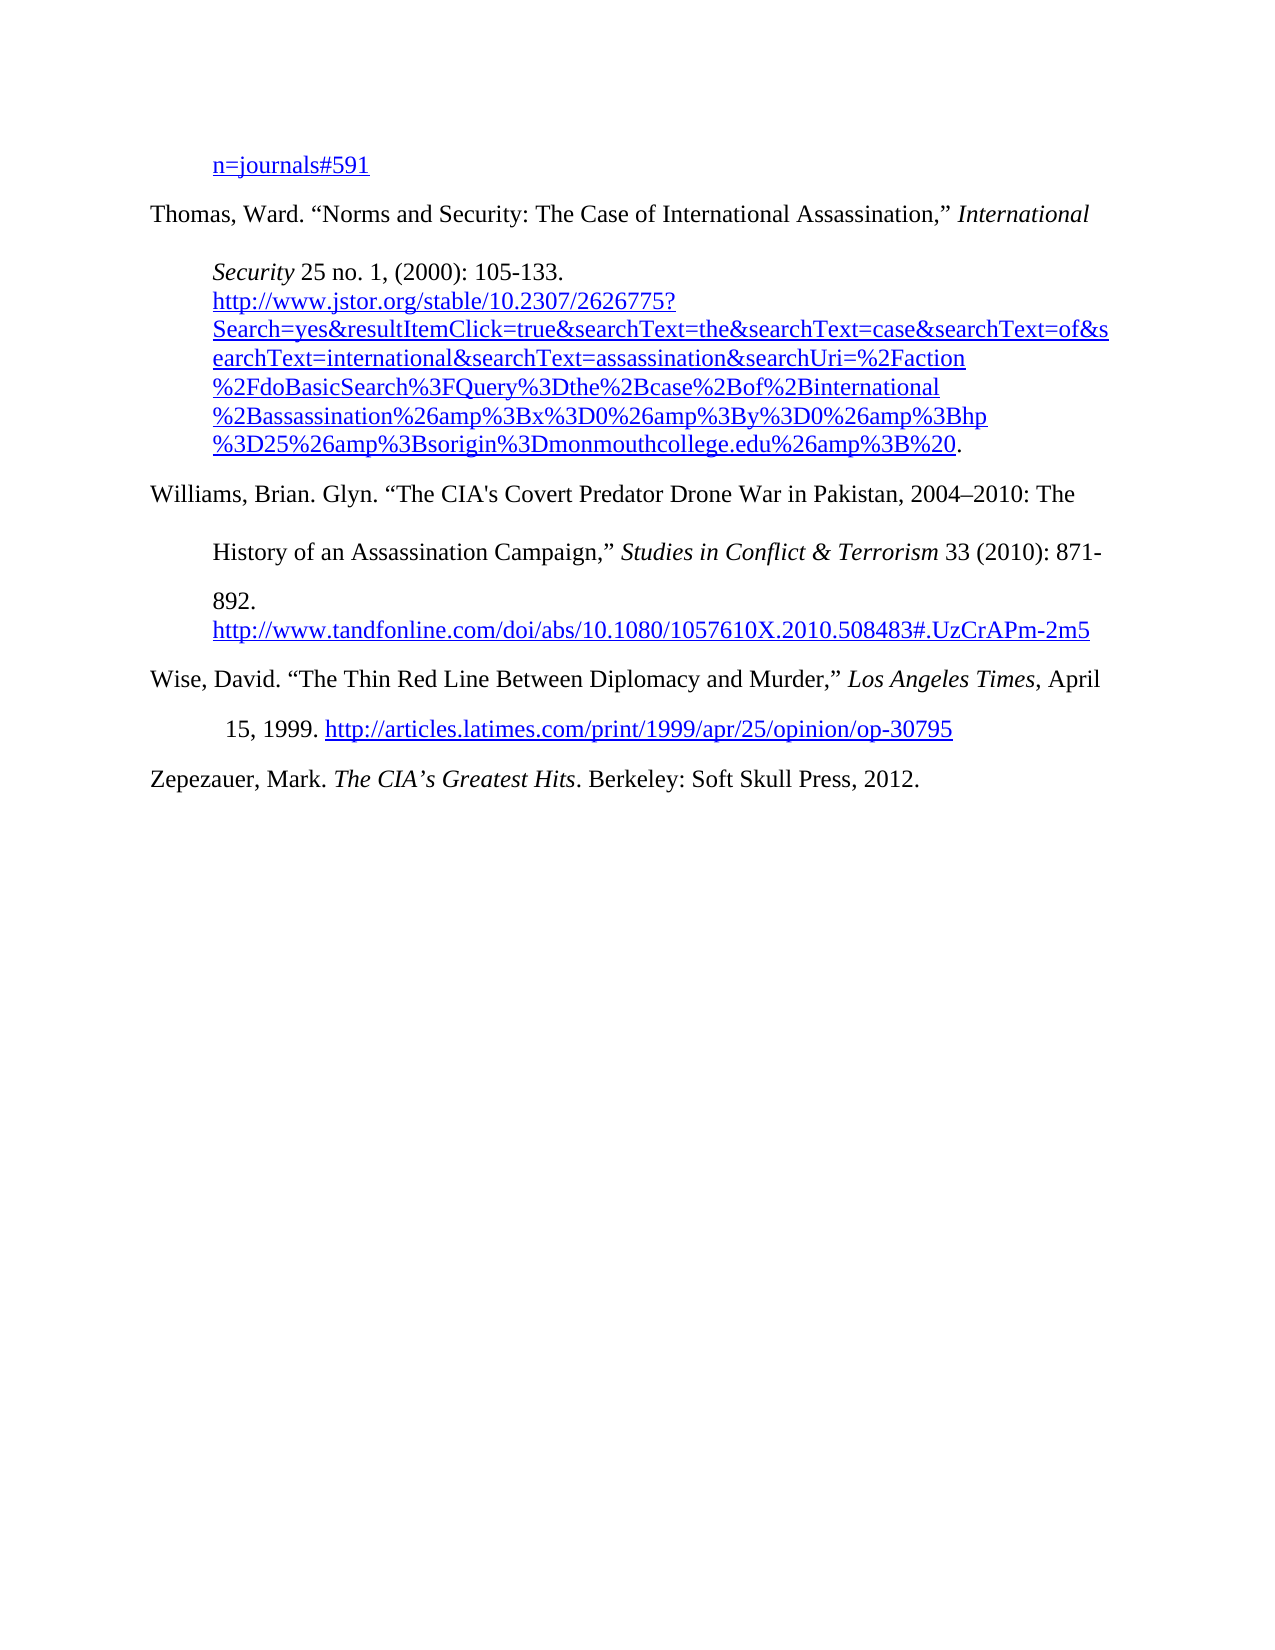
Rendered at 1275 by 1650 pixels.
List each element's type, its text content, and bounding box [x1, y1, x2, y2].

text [150, 150, 1114, 179]
text Thomas, Ward. “Norms and Security: The Case of International Assassination,” International Security 25 no. 1, (2000): 105-133. http://www.jstor.org/stable/10.2307/2626775?Search=yes&resultItemClick=true&searchText=the&searchText=case&searchText=of&searchText=international&searchText=assassination&searchUri=%2Faction%2FdoBasicSearch%3FQuery%3Dthe%2Bcase%2Bof%2Binternational%2Bassassination%26amp%3Bx%3D0%26amp%3By%3D0%26amp%3Bhp%3D25%26amp%3Bsorigin%3Dmonmouthcollege.edu%26amp%3B%20. [150, 199, 1114, 458]
text Wise, David. “The Thin Red Line Between Diplomacy and Murder,” Los Angeles Times, April [150, 664, 1125, 693]
text Zepezauer, Mark. The CIA’s Greatest Hits. Berkeley: Soft Skull Press, 2012. [150, 764, 1125, 792]
text Williams, Brian. Glyn. “The CIA's Covert Predator Drone War in Pakistan, 2004–2010: The History of an Assassination Campaign,” Studies in Conflict & Terrorism 33 (2010): 871- [150, 479, 1114, 565]
text 15, 1999. http://articles.latimes.com/print/1999/apr/25/opinion/op-30795 [150, 714, 1125, 743]
text 892. http://www.tandfonline.com/doi/abs/10.1080/1057610X.2010.508483#.UzCrAPm-2m5 [212, 586, 1114, 644]
